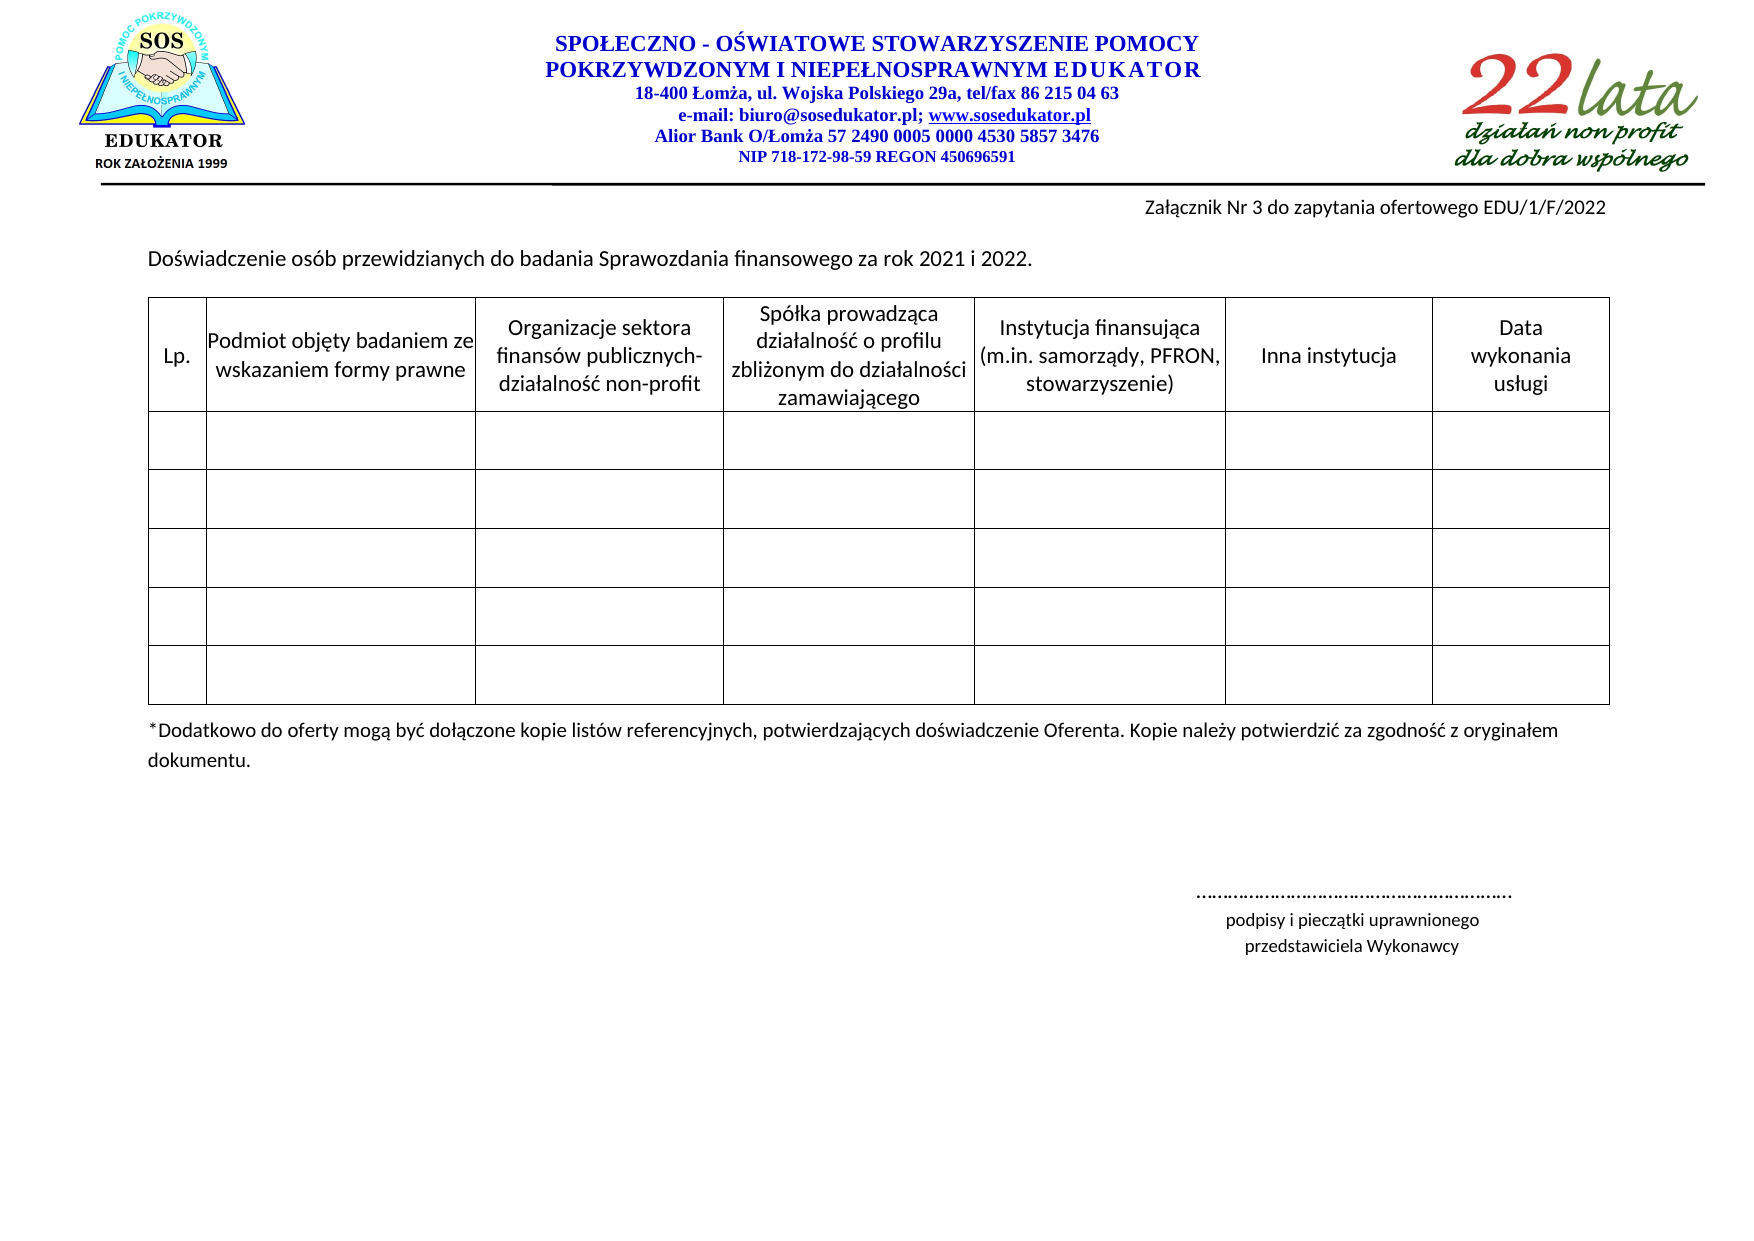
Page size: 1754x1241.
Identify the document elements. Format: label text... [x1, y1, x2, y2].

table_cell [1433, 646, 1609, 704]
picture [75, 10, 250, 177]
table_header Inna instytucja [1226, 298, 1432, 411]
table_cell [1226, 412, 1432, 469]
table_cell [1433, 588, 1609, 645]
text *Dodatkowo do oferty mogą być dołączone kopie listów referencyjnych, potwierdzających doświadczenie Oferenta. Kopie należy potwierdzić za zgodność z oryginałem dokumentu. [148, 718, 1606, 772]
text …………………………………………………… [148, 876, 1606, 904]
table_cell [975, 412, 1225, 469]
table_cell [207, 412, 475, 469]
table_cell [1226, 470, 1432, 528]
table_cell [724, 412, 974, 469]
table_cell [975, 529, 1225, 587]
table_cell [724, 470, 974, 528]
table_cell [149, 470, 206, 528]
table_cell [207, 470, 475, 528]
table_header Spółka prowadząca działalność o profilu zbliżonym do działalności zamawiającego [724, 298, 974, 411]
text Załącznik Nr 3 do zapytania ofertowego EDU/1/F/2022 [148, 194, 1606, 219]
text przedstawiciela Wykonawcy [1240, 934, 1606, 957]
table_cell [476, 529, 723, 587]
table_cell [1226, 646, 1432, 704]
table_cell [724, 529, 974, 587]
table_header Instytucja finansująca (m.in. samorządy, PFRON, stowarzyszenie) [975, 298, 1225, 411]
picture [1445, 52, 1698, 176]
table_cell [476, 412, 723, 469]
table_cell [207, 529, 475, 587]
table_cell [476, 470, 723, 528]
table_header Organizacje sektora finansów publicznych- działalność non-profit [476, 298, 723, 411]
table_cell [476, 588, 723, 645]
table_cell [724, 588, 974, 645]
table_cell [1433, 412, 1609, 469]
table_cell [1433, 529, 1609, 587]
table_cell [975, 646, 1225, 704]
table_cell [476, 646, 723, 704]
table_cell [207, 588, 475, 645]
table_cell [149, 646, 206, 704]
table_cell [149, 412, 206, 469]
table_cell [975, 588, 1225, 645]
text Doświadczenie osób przewidzianych do badania Sprawozdania finansowego za rok 2021 i 2022. [148, 244, 1606, 272]
table_cell [1226, 588, 1432, 645]
table_cell [975, 470, 1225, 528]
table_cell [149, 529, 206, 587]
table_cell [149, 588, 206, 645]
table_cell [1433, 470, 1609, 528]
table_header Data wykonania usługi [1433, 298, 1609, 411]
table_cell [207, 646, 475, 704]
table_header Podmiot objęty badaniem ze wskazaniem formy prawne [207, 298, 475, 411]
table_cell [724, 646, 974, 704]
table_header Lp. [149, 298, 206, 411]
text podpisy i pieczątki uprawnionego [1226, 908, 1606, 931]
table_cell [1226, 529, 1432, 587]
